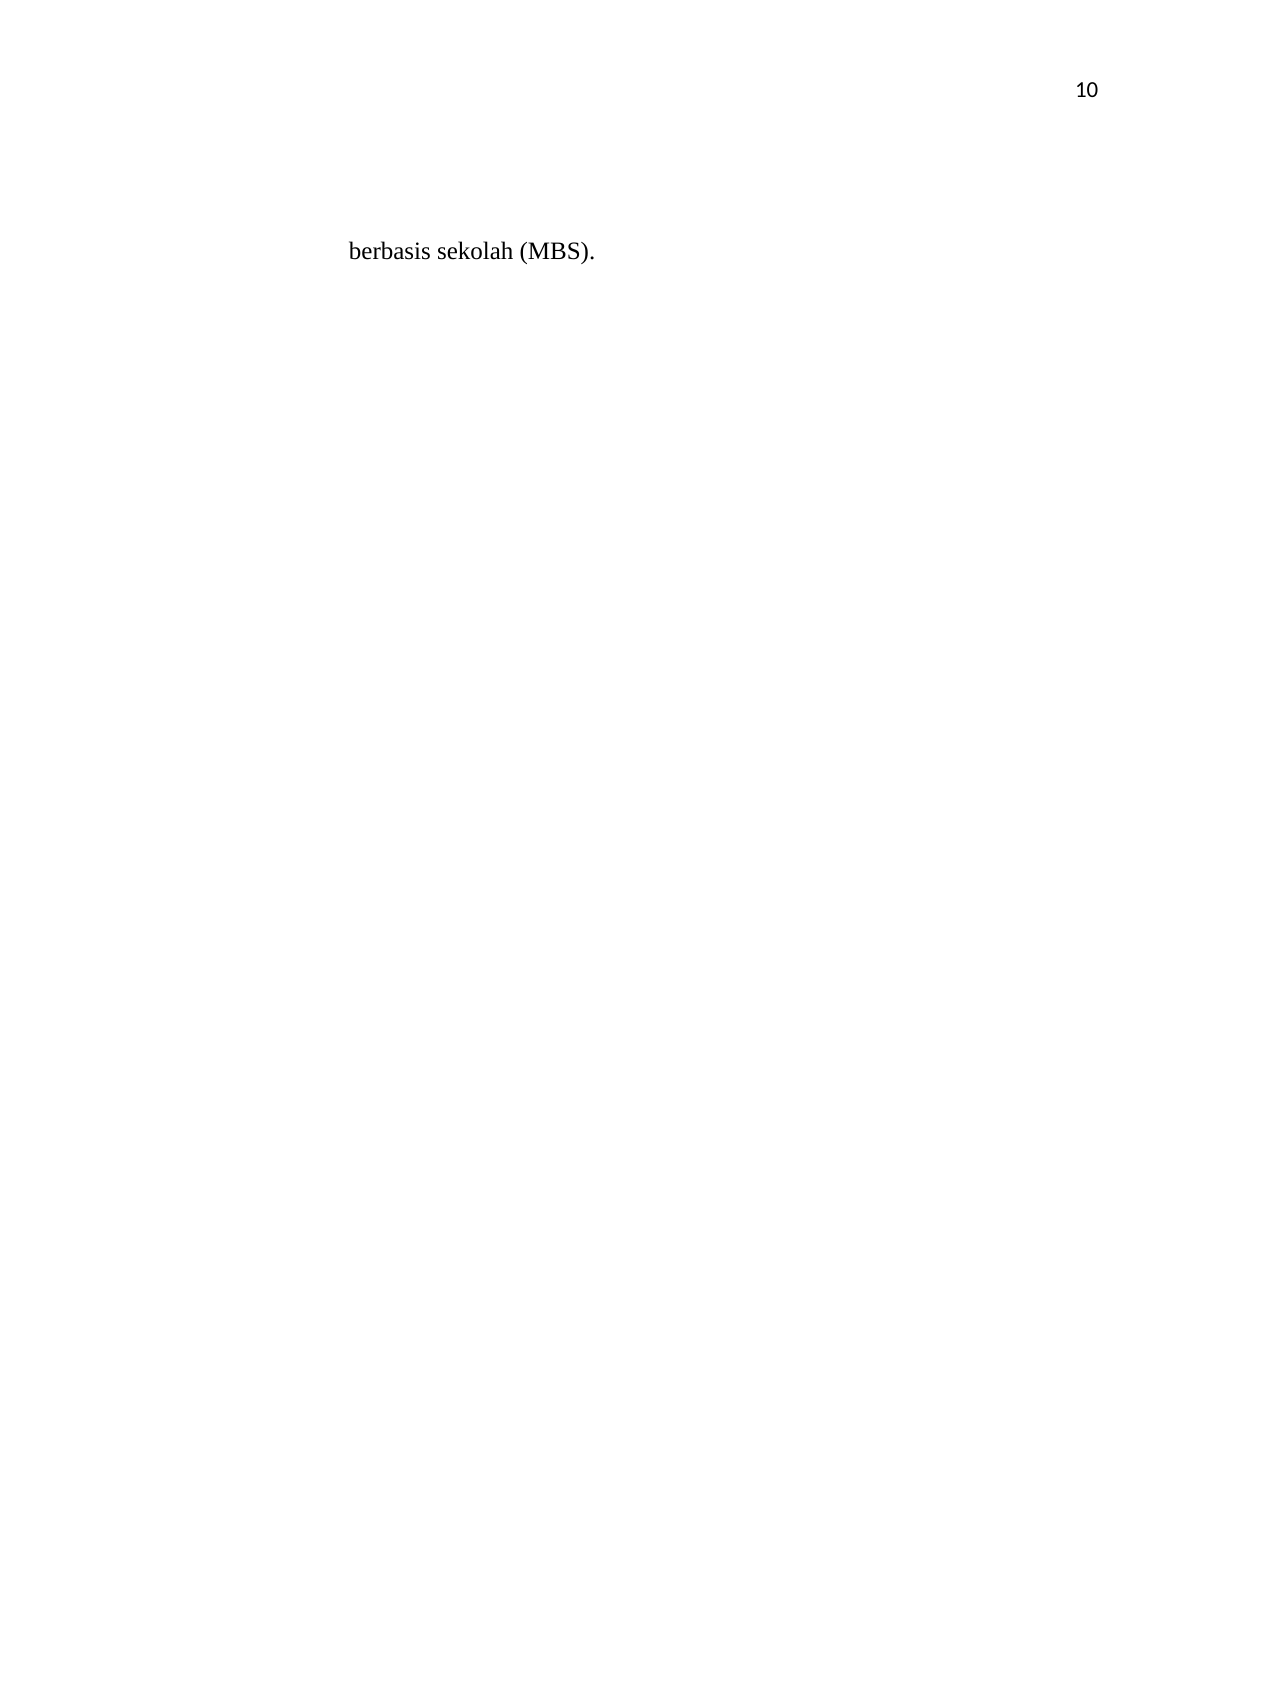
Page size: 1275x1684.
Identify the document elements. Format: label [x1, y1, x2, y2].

list [311, 236, 1098, 265]
